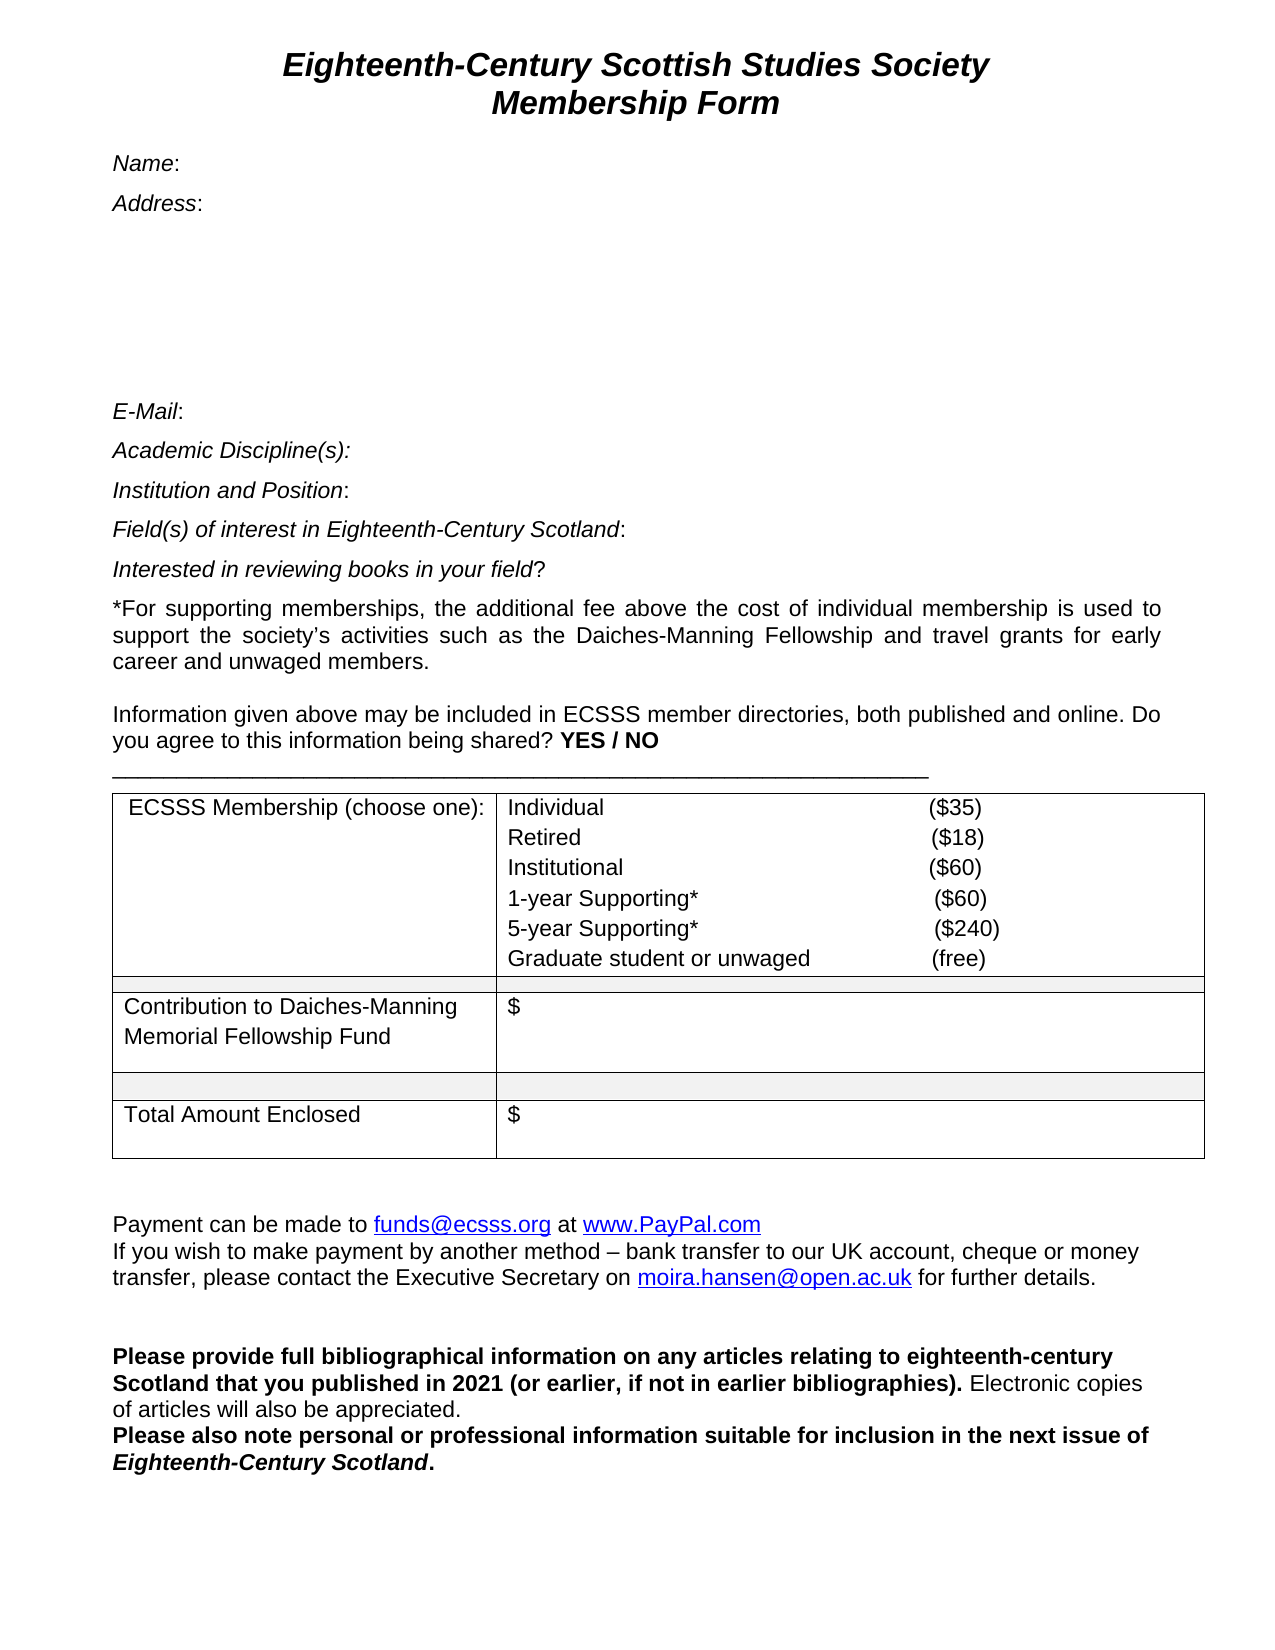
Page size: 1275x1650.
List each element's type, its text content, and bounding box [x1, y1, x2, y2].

text *For supporting memberships, the additional fee above the cost of individual membership is used to support the society’s activities such as the Daiches-Manning Fellowship and travel grants for early career and unwaged members. [112, 595, 1162, 674]
text Please provide full bibliographical information on any articles relating to eighteenth-century Scotland that you published in 2021 (or earlier, if not in earlier bibliographies). Electronic copies of articles will also be appreciated. [112, 1343, 1162, 1422]
text E-Mail: [112, 398, 1162, 424]
text Please also note personal or professional information suitable for inclusion in the next issue of Eighteenth-Century Scotland. [112, 1422, 1162, 1475]
text Payment can be made to funds@ecsss.org at www.PayPal.com [112, 1211, 1162, 1238]
table_cell [497, 1073, 1204, 1099]
table_header ECSSS Membership (choose one): [113, 794, 496, 976]
table_cell $ [497, 993, 1204, 1072]
text If you wish to make payment by another method – bank transfer to our UK account, cheque or money transfer, please contact the Executive Secretary on moira.hansen@open.ac.uk for further details. [112, 1238, 1162, 1290]
text Address: [112, 189, 1162, 216]
text Interested in reviewing books in your field? [112, 556, 1162, 582]
table_cell [497, 977, 1204, 992]
text Institution and Position: [112, 477, 1162, 503]
table_cell [113, 977, 496, 992]
table_cell Contribution to Daiches-Manning Memorial Fellowship Fund [113, 993, 496, 1072]
table_cell $ [497, 1101, 1204, 1158]
table_cell Total Amount Enclosed [113, 1101, 496, 1158]
text Name: [112, 150, 1162, 176]
text Field(s) of interest in Eighteenth-Century Scotland: [112, 516, 1162, 543]
table_cell [113, 1073, 496, 1099]
table_header Individual ($35) Retired ($18) Institutional ($60) 1-year Supporting* ($60) 5-year Supporting* ($240) Graduate student or unwaged (free) [497, 794, 1204, 976]
text Academic Discipline(s): [112, 437, 1162, 464]
text ________________________________________________________________ [112, 753, 1162, 780]
text Information given above may be included in ECSSS member directories, both published and online. Do you agree to this information being shared? YES / NO [112, 701, 1162, 753]
